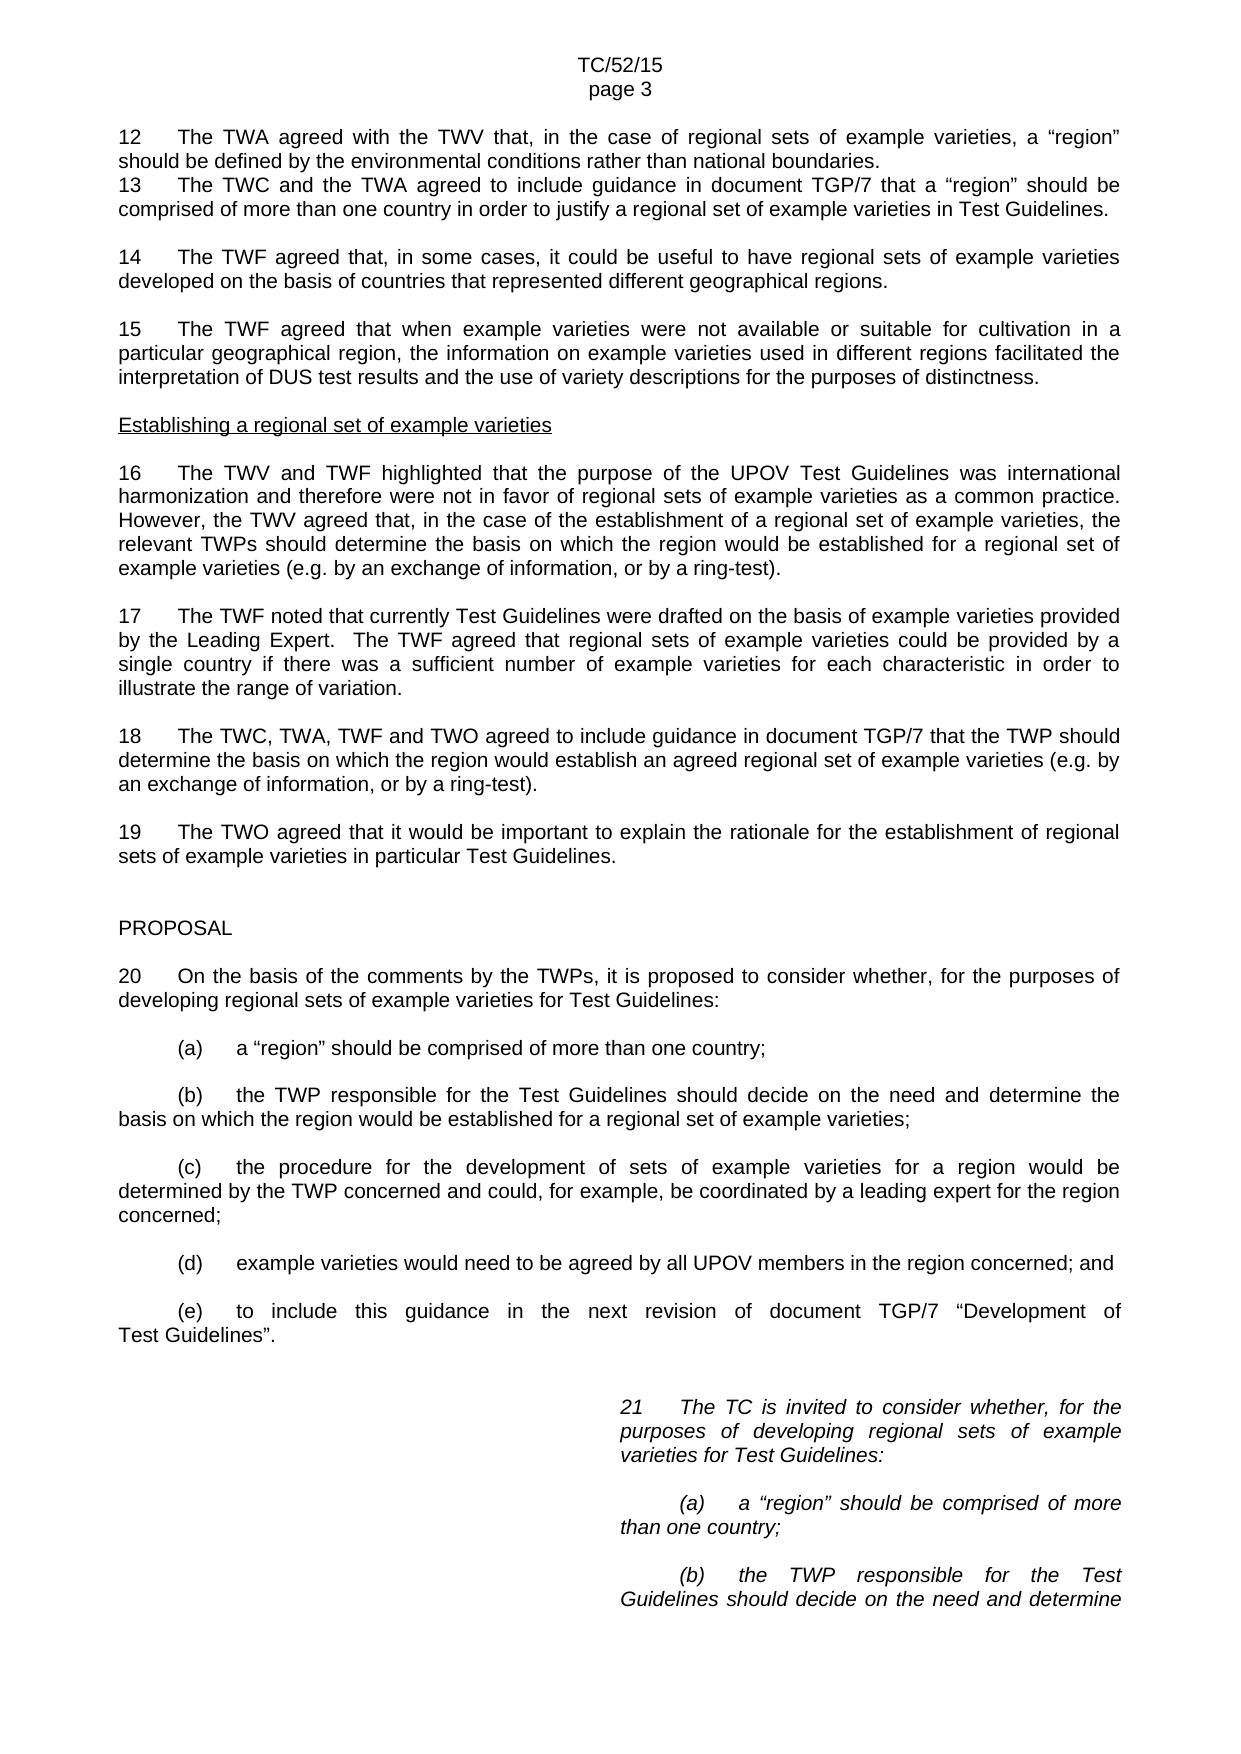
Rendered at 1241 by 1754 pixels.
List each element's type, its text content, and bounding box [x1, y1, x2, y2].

text On the basis of the comments by the TWPs, it is proposed to consider whether, for the purposes of developing regional sets of example varieties for Test Guidelines: [118, 963, 1122, 1011]
text (c) the procedure for the development of sets of example varieties for a region would be determined by the TWP concerned and could, for example, be coordinated by a leading expert for the region concerned; [118, 1155, 1122, 1227]
text (e) to include this guidance in the next revision of document TGP/7 “Development of Test Guidelines”. [118, 1299, 1122, 1347]
subtitle proposal [118, 916, 1122, 939]
subtitle Establishing a regional set of example varieties [118, 412, 1122, 436]
text The TWF noted that currently Test Guidelines were drafted on the basis of example varieties provided by the Leading Expert. The TWF agreed that regional sets of example varieties could be provided by a single country if there was a sufficient number of example varieties for each characteristic in order to illustrate the range of variation. [118, 604, 1122, 700]
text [620, 1562, 1122, 1610]
text The TWF agreed that, in some cases, it could be useful to have regional sets of example varieties developed on the basis of countries that represented different geographical regions. [118, 245, 1122, 293]
text The TWA agreed with the TWV that, in the case of regional sets of example varieties, a “region” should be defined by the environmental conditions rather than national boundaries. [118, 125, 1122, 173]
text The TWF agreed that when example varieties were not available or suitable for cultivation in a particular geographical region, the information on example varieties used in different regions facilitated the interpretation of DUS test results and the use of variety descriptions for the purposes of distinctness. [118, 317, 1122, 388]
text (a) a “region” should be comprised of more than one country; [620, 1491, 1122, 1538]
text The TC is invited to consider whether, for the purposes of developing regional sets of example varieties for Test Guidelines: [620, 1395, 1122, 1467]
text The TWO agreed that it would be important to explain the rationale for the establishment of regional sets of example varieties in particular Test Guidelines. [118, 820, 1122, 868]
text (a) a “region” should be comprised of more than one country; [118, 1035, 1122, 1059]
text The TWC, TWA, TWF and TWO agreed to include guidance in document TGP/7 that the TWP should determine the basis on which the region would establish an agreed regional set of example varieties (e.g. by an exchange of information, or by a ring-test). [118, 724, 1122, 796]
text The TWV and TWF highlighted that the purpose of the UPOV Test Guidelines was international harmonization and therefore were not in favor of regional sets of example varieties as a common practice. However, the TWV agreed that, in the case of the establishment of a regional set of example varieties, the relevant TWPs should determine the basis on which the region would be established for a regional set of example varieties (e.g. by an exchange of information, or by a ring-test). [118, 460, 1122, 580]
text The TWC and the TWA agreed to include guidance in document TGP/7 that a “region” should be comprised of more than one country in order to justify a regional set of example varieties in Test Guidelines. [118, 173, 1122, 221]
text (d) example varieties would need to be agreed by all UPOV members in the region concerned; and [118, 1251, 1122, 1275]
